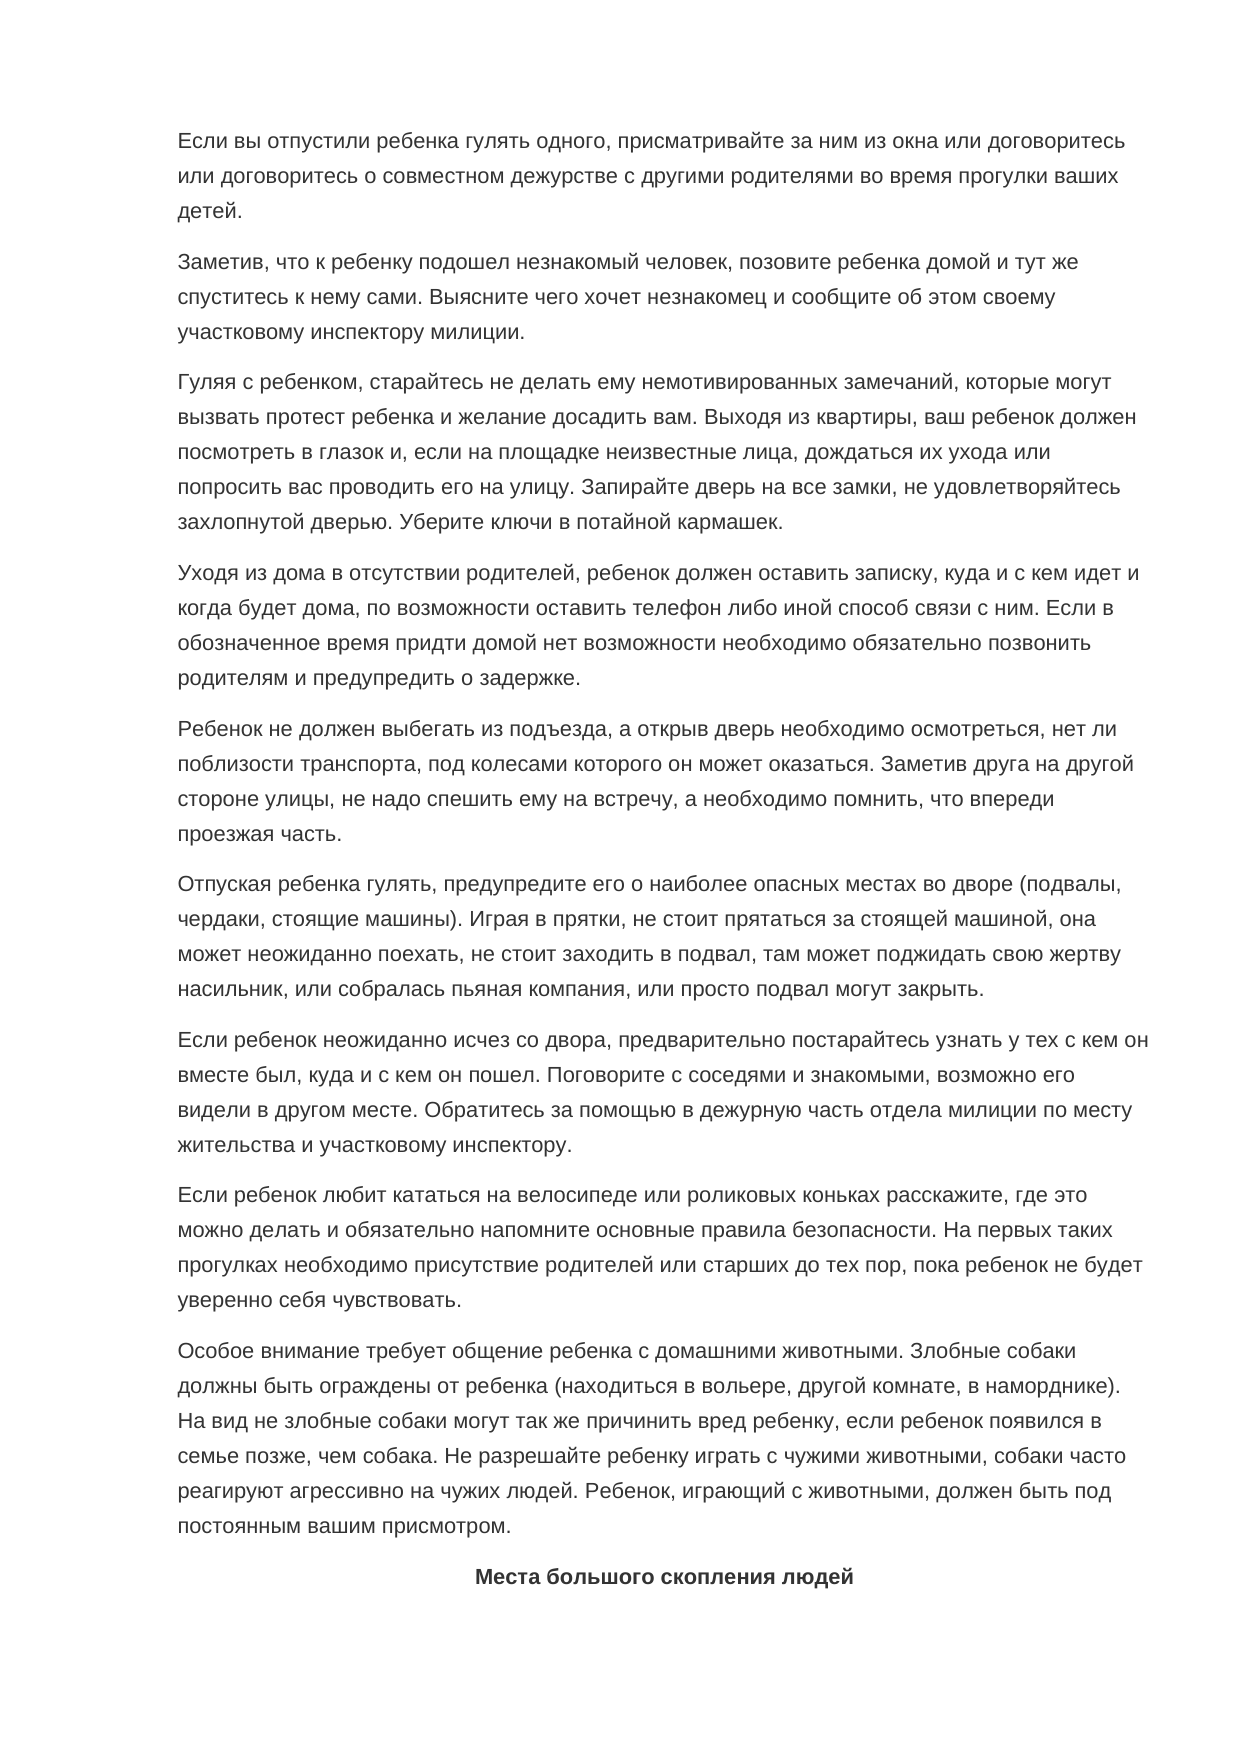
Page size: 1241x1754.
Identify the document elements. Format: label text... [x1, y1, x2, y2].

text Если вы отпустили ребенка гулять одного, присматривайте за ним из окна или договоритесь или договоритесь о совместном дежурстве с другими родителями во время прогулки ваших детей. [177, 118, 1152, 223]
text Гуляя с ребенком, старайтесь не делать ему немотивированных замечаний, которые могут вызвать протест ребенка и желание досадить вам. Выходя из квартиры, ваш ребенок должен посмотреть в глазок и, если на площадке неизвестные лица, дождаться их ухода или попросить вас проводить его на улицу. Запирайте дверь на все замки, не удовлетворяйтесь захлопнутой дверью. Уберите ключи в потайной кармашек. [177, 359, 1152, 534]
text Если ребенок неожиданно исчез со двора, предварительно постарайтесь узнать у тех с кем он вместе был, куда и с кем он пошел. Поговорите с соседями и знакомыми, возможно его видели в другом месте. Обратитесь за помощью в дежурную часть отдела милиции по месту жительства и участковому инспектору. [177, 1017, 1152, 1157]
text Особое внимание требует общение ребенка с домашними животными. Злобные собаки должны быть ограждены от ребенка (находиться в вольере, другой комнате, в наморднике). На вид не злобные собаки могут так же причинить вред ребенку, если ребенок появился в семье позже, чем собака. Не разрешайте ребенку играть с чужими животными, собаки часто реагируют агрессивно на чужих людей. Ребенок, играющий с животными, должен быть под постоянным вашим присмотром. [177, 1328, 1152, 1538]
text Уходя из дома в отсутствии родителей, ребенок должен оставить записку, куда и с кем идет и когда будет дома, по возможности оставить телефон либо иной способ связи с ним. Если в обозначенное время придти домой нет возможности необходимо обязательно позвонить родителям и предупредить о задержке. [177, 550, 1152, 690]
text Заметив, что к ребенку подошел незнакомый человек, позовите ребенка домой и тут же спуститесь к нему сами. Выясните чего хочет незнакомец и сообщите об этом своему участковому инспектору милиции. [177, 239, 1152, 344]
text Отпуская ребенка гулять, предупредите его о наиболее опасных местах во дворе (подвалы, чердаки, стоящие машины). Играя в прятки, не стоит прятаться за стоящей машиной, она может неожиданно поехать, не стоит заходить в подвал, там может поджидать свою жертву насильник, или собралась пьяная компания, или просто подвал могут закрыть. [177, 861, 1152, 1001]
text Если ребенок любит кататься на велосипеде или роликовых коньках расскажите, где это можно делать и обязательно напомните основные правила безопасности. На первых таких прогулках необходимо присутствие родителей или старших до тех пор, пока ребенок не будет уверенно себя чувствовать. [177, 1172, 1152, 1312]
text Ребенок не должен выбегать из подъезда, а открыв дверь необходимо осмотреться, нет ли поблизости транспорта, под колесами которого он может оказаться. Заметив друга на другой стороне улицы, не надо спешить ему на встречу, а необходимо помнить, что впереди проезжая часть. [177, 706, 1152, 846]
text Места большого скопления людей [177, 1554, 1152, 1589]
